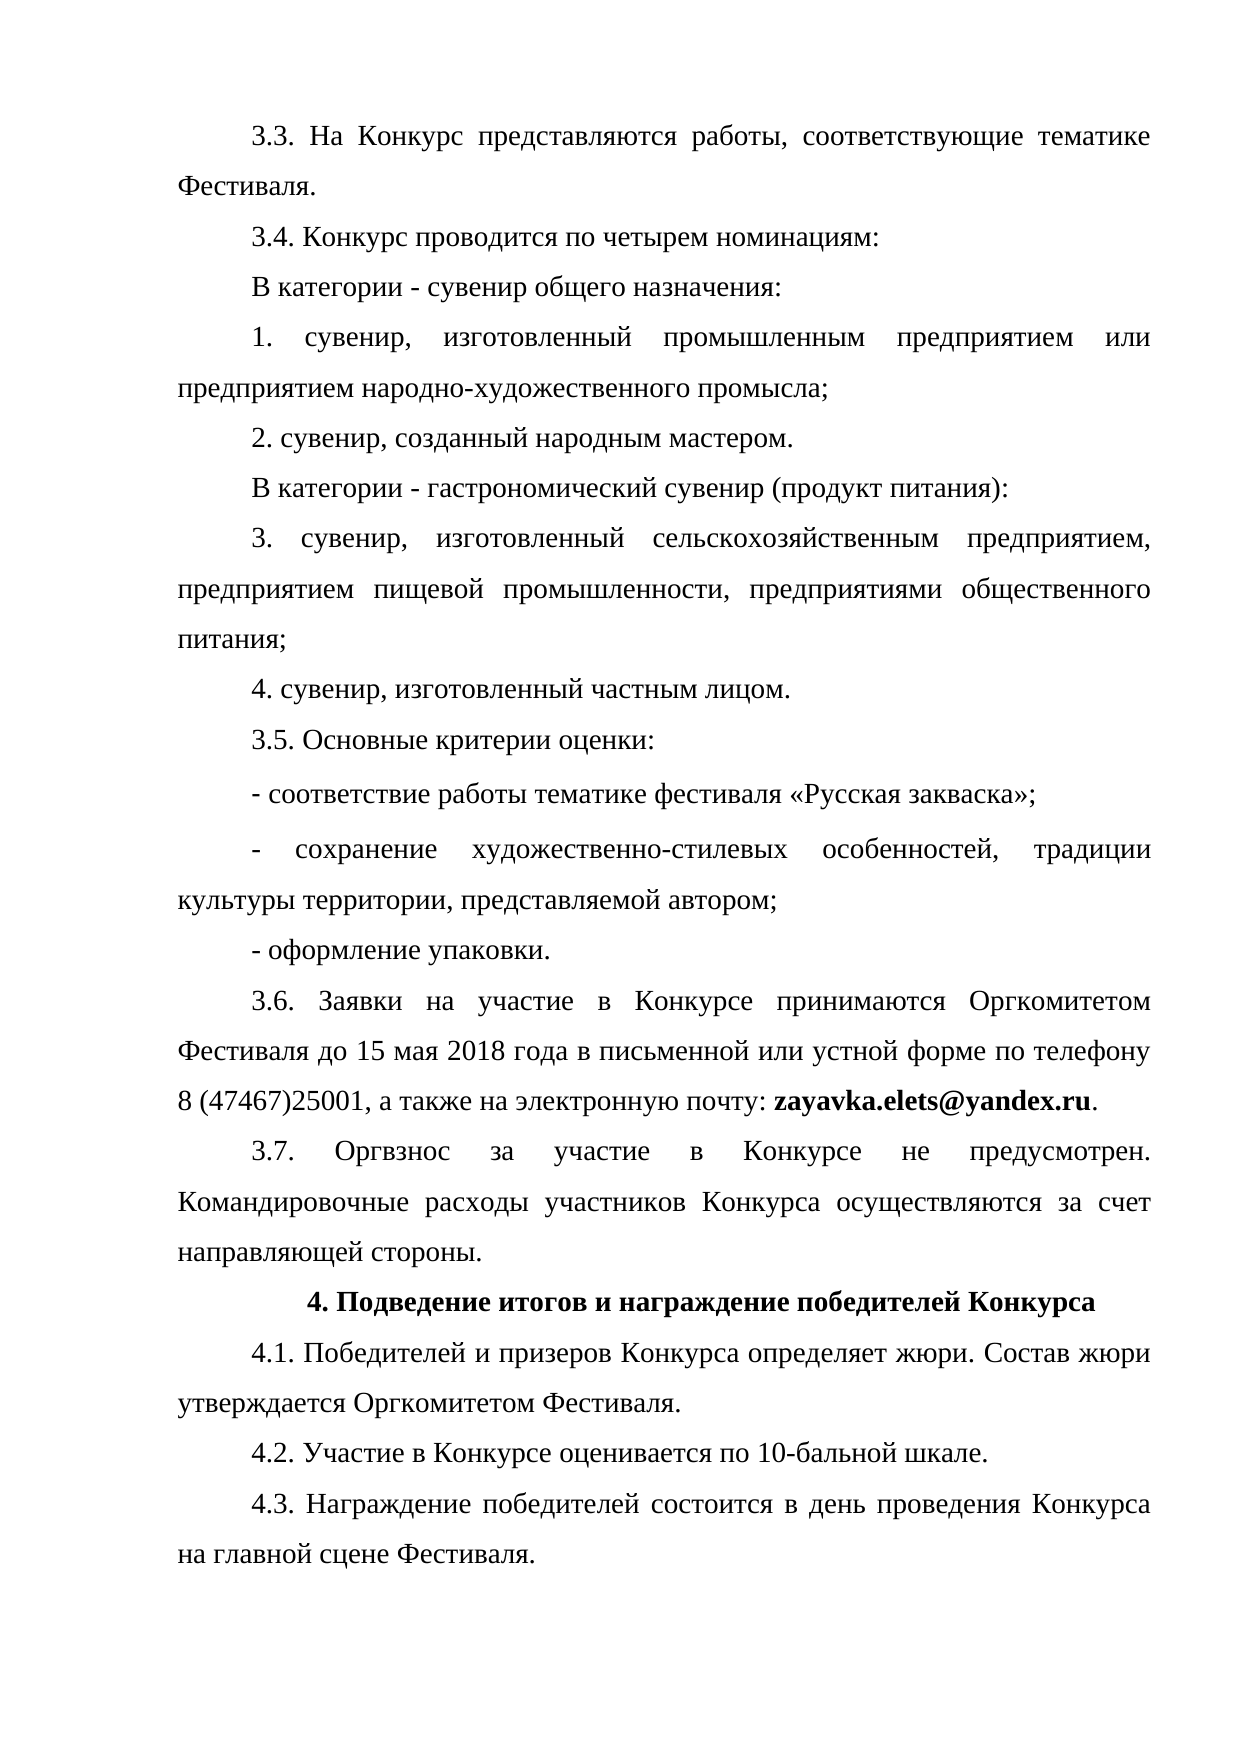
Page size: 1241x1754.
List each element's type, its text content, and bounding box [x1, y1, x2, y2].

text 3.4. Конкурс проводится по четырем номинациям: [177, 219, 1152, 252]
text В категории - гастрономический сувенир (продукт питания): [177, 470, 1152, 504]
text 4.3. Награждение победителей состоится в день проведения Конкурса на главной сцене Фестиваля. [177, 1486, 1152, 1569]
text 3.5. Основные критерии оценки: [177, 722, 1152, 755]
text 2. сувенир, созданный народным мастером. [177, 420, 1152, 453]
text В категории - сувенир общего назначения: [177, 269, 1152, 303]
text 3.6. Заявки на участие в Конкурсе принимаются Оргкомитетом Фестиваля до 15 мая 2018 года в письменной или устной форме по телефону 8 (47467)25001, а также на электронную почту: zayavka.elets@yandex.ru. [177, 983, 1152, 1117]
text 4. Подведение итогов и награждение победителей Конкурса [177, 1284, 1152, 1318]
text 4.2. Участие в Конкурсе оценивается по 10-бальной шкале. [177, 1435, 1152, 1469]
text - сохранение художественно-стилевых особенностей, традиции культуры территории, представляемой автором; [177, 832, 1152, 916]
text 4.1. Победителей и призеров Конкурса определяет жюри. Состав жюри утверждается Оргкомитетом Фестиваля. [177, 1335, 1152, 1419]
text - оформление упаковки. [177, 932, 1152, 966]
text 4. сувенир, изготовленный частным лицом. [177, 672, 1152, 705]
text 3.7. Оргвзнос за участие в Конкурсе не предусмотрен. Командировочные расходы участников Конкурса осуществляются за счет направляющей стороны. [177, 1133, 1152, 1268]
text - соответствие работы тематике фестиваля «Русская закваска»; [177, 772, 1152, 812]
text 3.3. На Конкурс представляются работы, соответствующие тематике Фестиваля. [177, 118, 1152, 202]
text 1. сувенир, изготовленный промышленным предприятием или предприятием народно-художественного промысла; [177, 319, 1152, 403]
text 3. сувенир, изготовленный сельскохозяйственным предприятием, предприятием пищевой промышленности, предприятиями общественного питания; [177, 521, 1152, 655]
